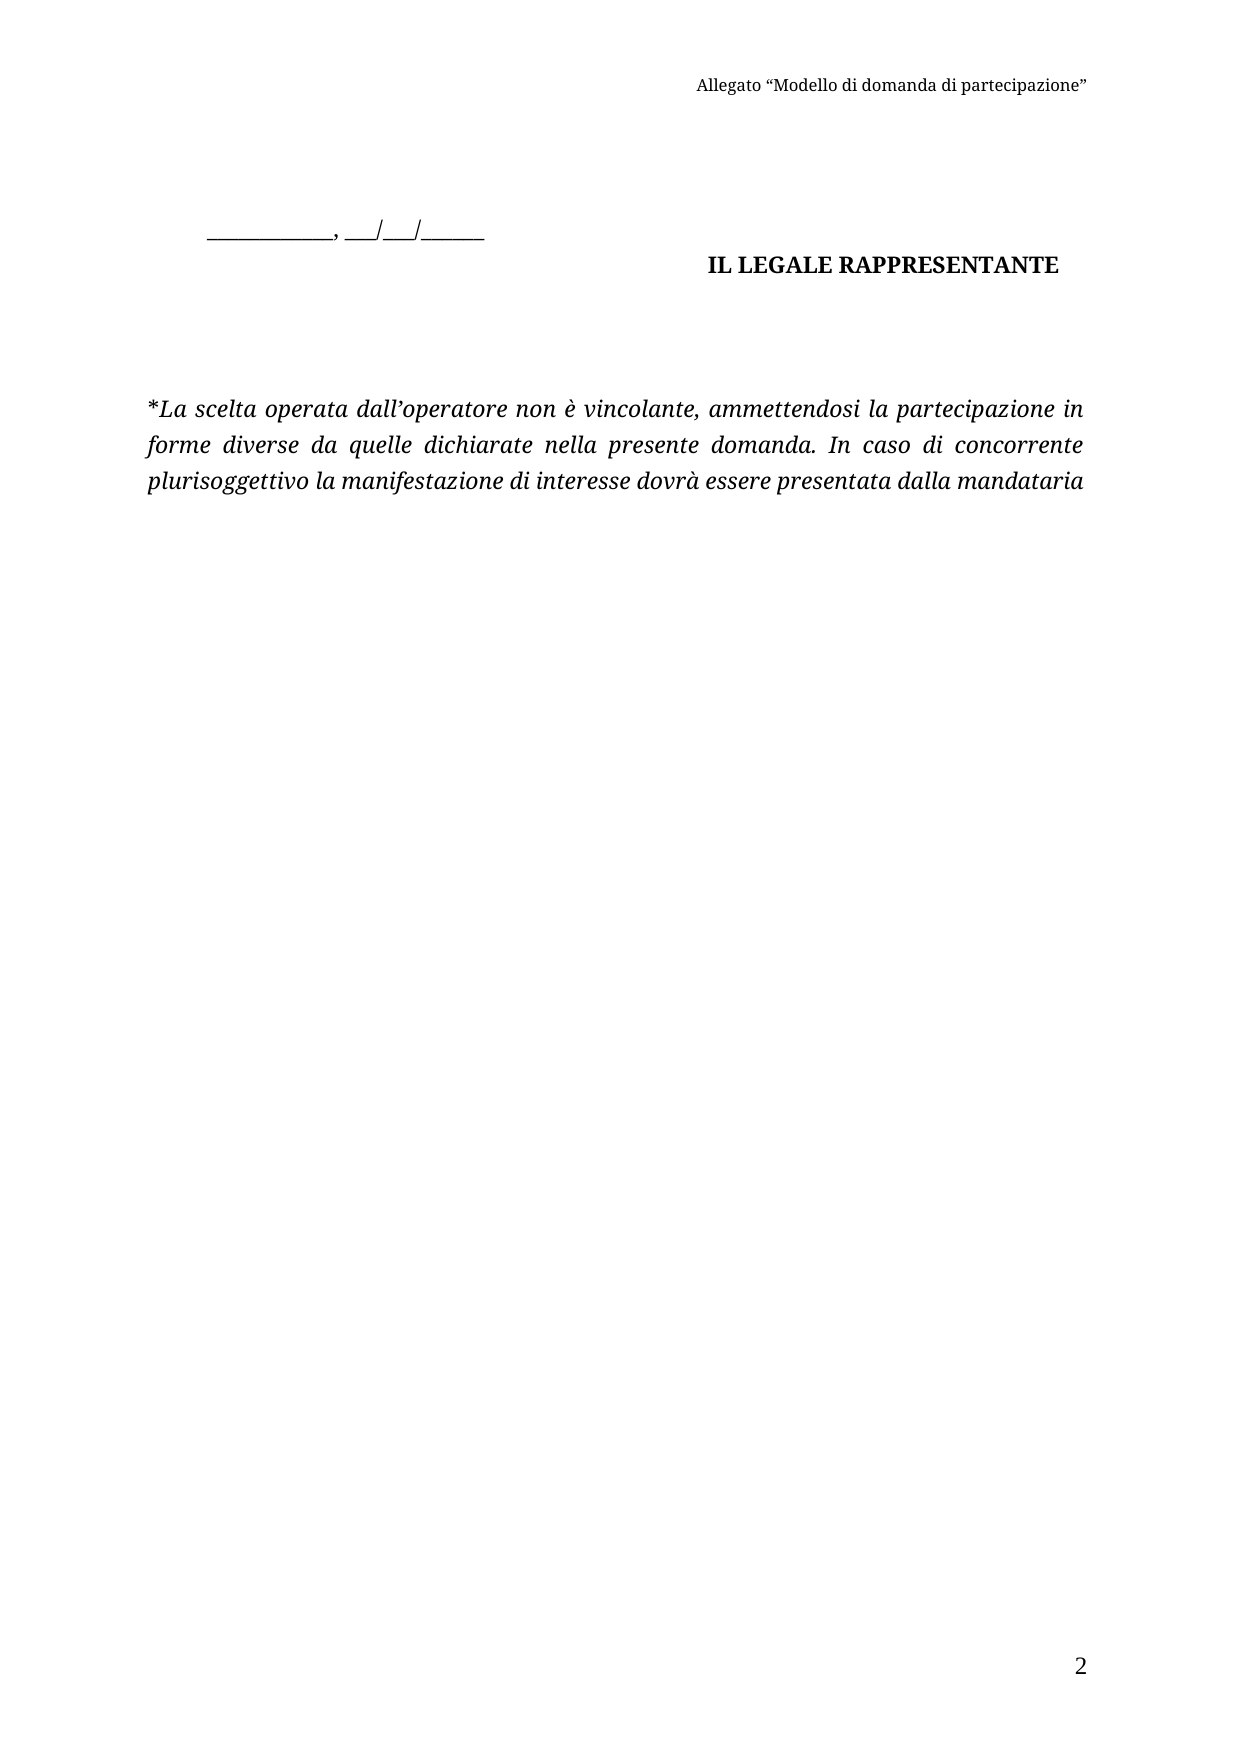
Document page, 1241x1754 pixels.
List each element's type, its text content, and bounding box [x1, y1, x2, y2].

text IL LEGALE RAPPRESENTANTE [679, 249, 1087, 280]
text ____________, ___/___/______ [207, 213, 1087, 244]
text *La scelta operata dall’operatore non è vincolante, ammettendosi la partecipazione in forme diverse da quelle dichiarate nella presente domanda. In caso di concorrente plurisoggettivo la manifestazione di interesse dovrà essere presentata dalla mandataria [148, 393, 1087, 496]
